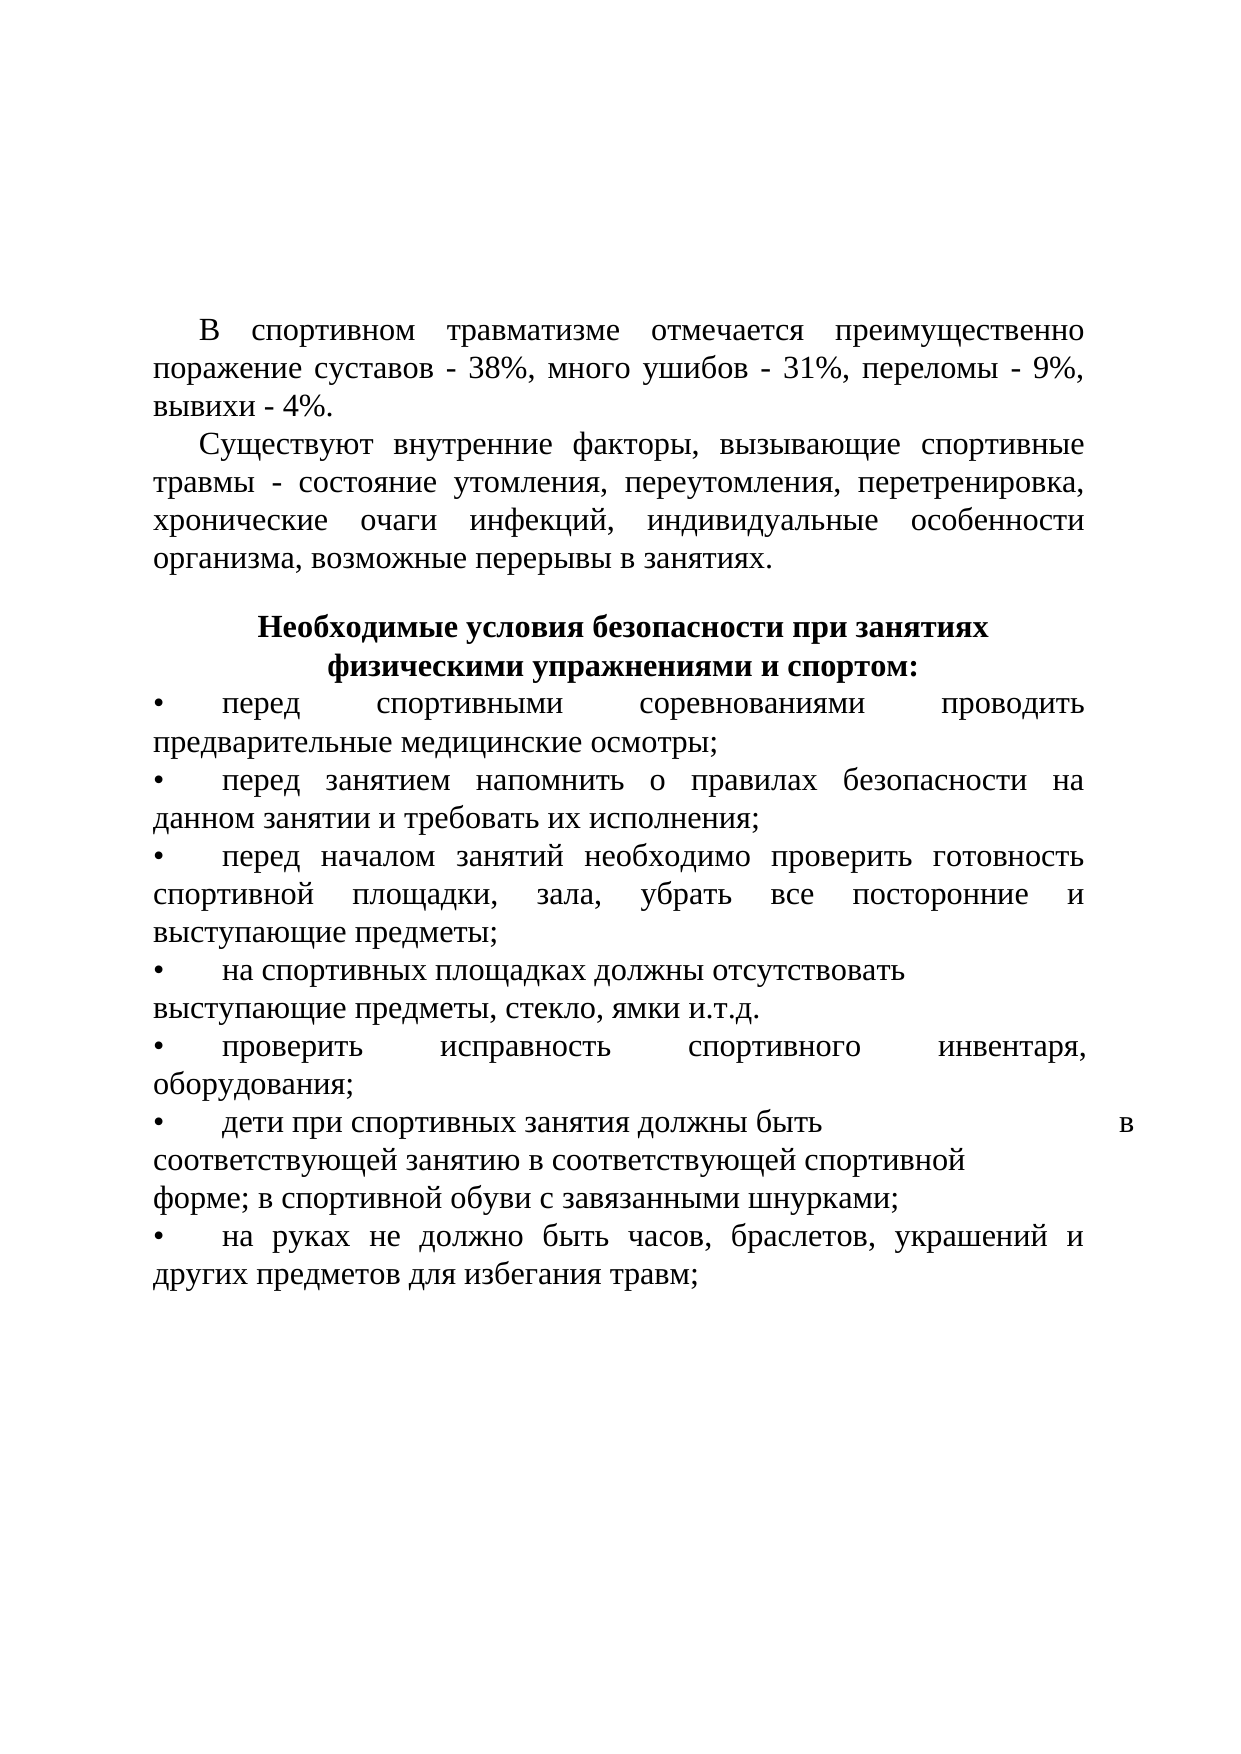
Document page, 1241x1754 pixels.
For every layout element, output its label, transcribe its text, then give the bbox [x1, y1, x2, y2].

list перед спортивными соревнованиями проводить предварительные медицинские осмотры; [153, 683, 1085, 759]
list на руках не должно быть часов, браслетов, украшений и других предметов для избегания травм; [153, 1216, 1085, 1292]
text Существуют внутренние факторы, вызывающие спортивные травмы - состояние утомления, переутомления, перетренировка, хронические очаги инфекций, индивидуальные особенности организма, возможные перерывы в занятиях. [153, 424, 1085, 576]
list перед занятием напомнить о правилах безопасности на данном занятии и требовать их исполнения; [153, 759, 1085, 836]
list проверить исправность спортивного инвентаря, оборудования; [153, 1026, 1087, 1102]
list перед началом занятий необходимо проверить готовность спортивной площадки, зала, убрать все посторонние и выступающие предметы; [153, 836, 1085, 950]
list на спортивных площадках должны отсутствовать выступающие предметы, стекло, ямки и.т.д. [153, 950, 998, 1026]
text Необходимые условия безопасности при занятиях физическими упражнениями и спортом: [159, 607, 1087, 683]
text соответствующей занятию в соответствующей спортивной форме; в спортивной обуви с завязанными шнурками; [153, 1140, 998, 1216]
list дети при спортивных занятия должны быть в [153, 1102, 1087, 1140]
text В спортивном травматизме отмечается преимущественно поражение суставов - 38%, много ушибов - 31%, переломы - 9%, вывихи - 4%. [153, 310, 1085, 424]
